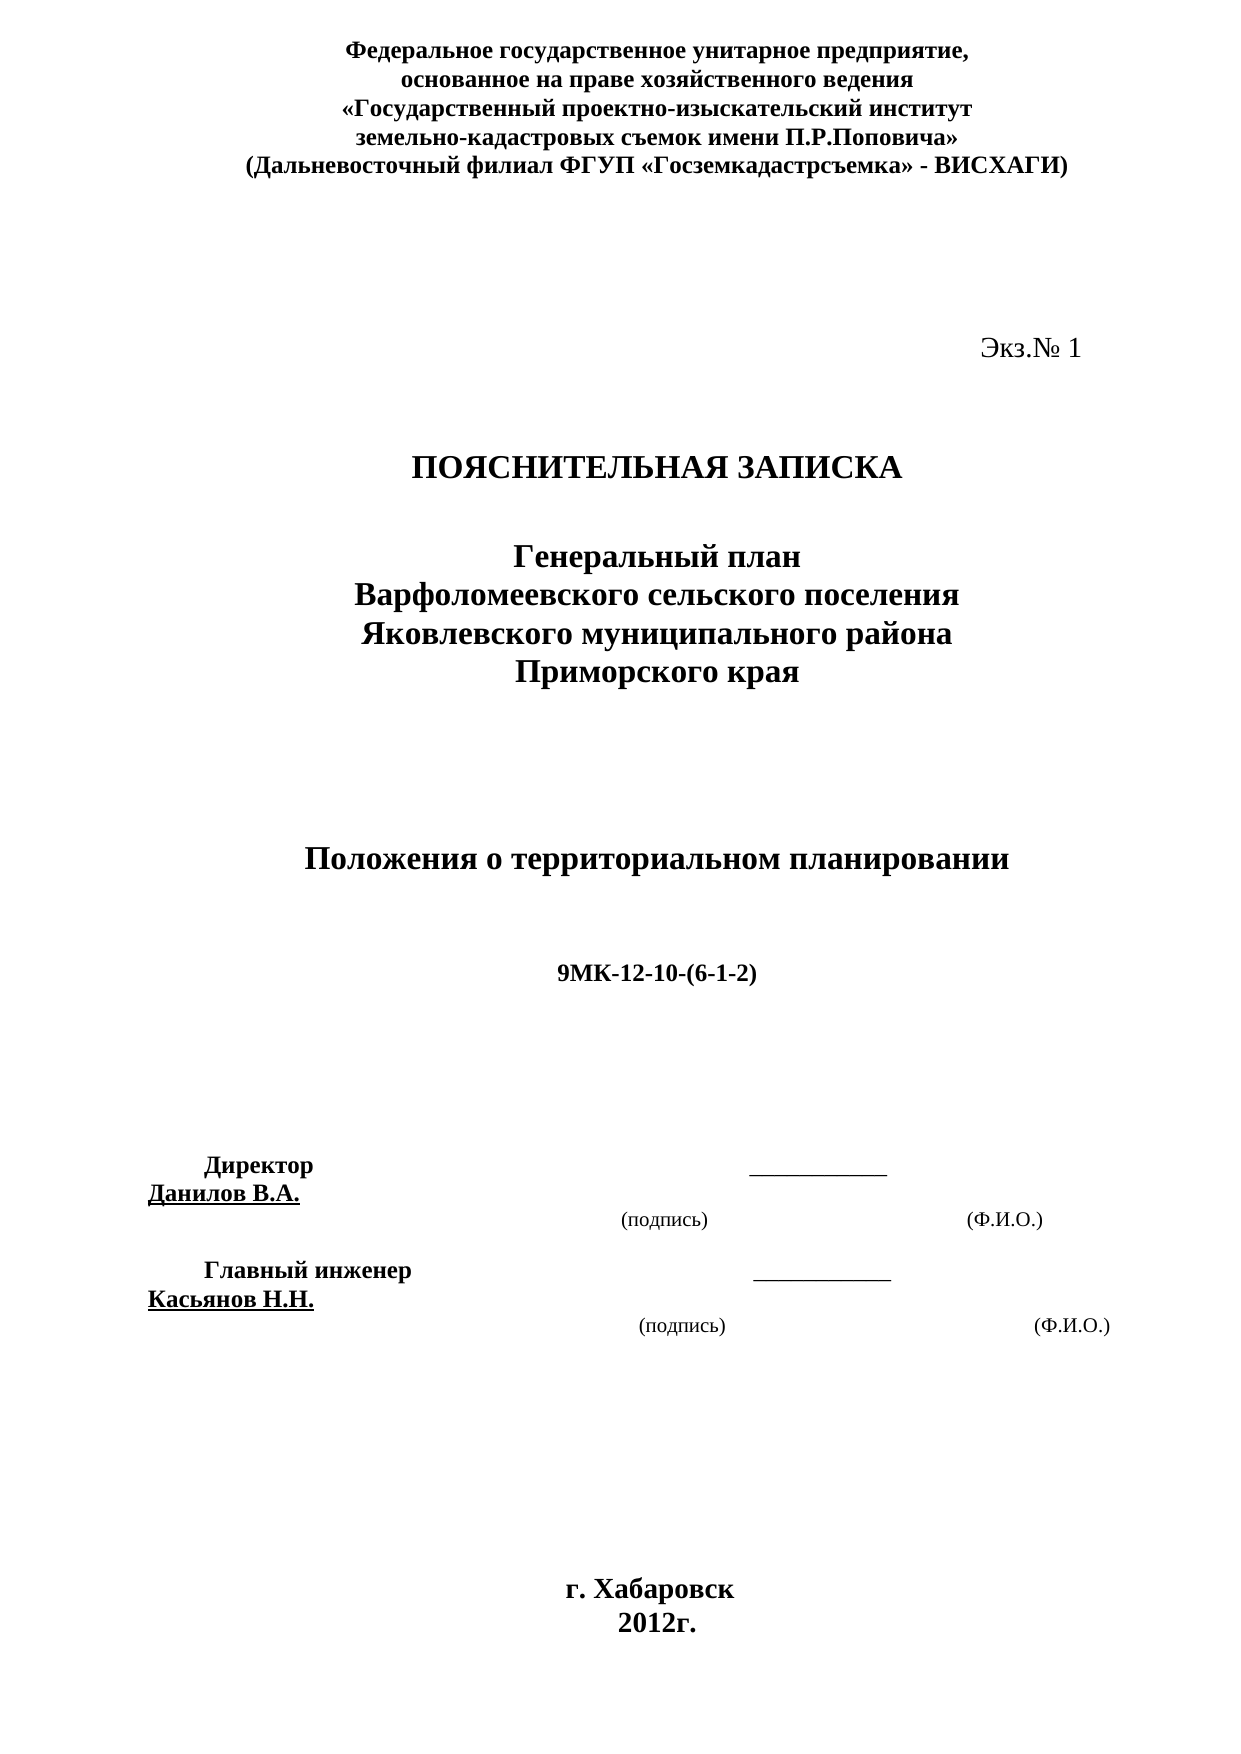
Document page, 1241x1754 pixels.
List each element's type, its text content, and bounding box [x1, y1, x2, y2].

text «Государственный проектно-изыскательский институт [148, 93, 1166, 122]
text 9МК-12-10-(6-1-2) [148, 958, 1166, 987]
text Директор ___________ Данилов В.А. [148, 1150, 1167, 1207]
text Положения о территориальном планировании [148, 838, 1166, 877]
text (подпись) (Ф.И.О.) [148, 1313, 1152, 1337]
text ПОЯСНИТЕЛЬНАЯ ЗАПИСКА [148, 448, 1166, 486]
text основанное на праве хозяйственного ведения [148, 64, 1166, 93]
text Яковлевского муниципального района [148, 613, 1166, 651]
text Варфоломеевского сельского поселения [148, 575, 1166, 613]
title Экз.№ 1 [148, 330, 1082, 364]
text г. Хабаровск [148, 1572, 1152, 1605]
text (подпись) (Ф.И.О.) [162, 1207, 1152, 1231]
text земельно-кадастровых съемок имени П.Р.Поповича» [148, 122, 1166, 151]
text Приморского края [148, 651, 1166, 690]
text Главный инженер ___________ Касьянов Н.Н. [148, 1255, 1152, 1313]
text (Дальневосточный филиал ФГУП «Госземкадастрсъемка» - ВИСХАГИ) [148, 151, 1166, 179]
text 2012г. [148, 1605, 1166, 1639]
text Федеральное государственное унитарное предприятие, [148, 36, 1166, 64]
text Генеральный план [148, 536, 1166, 575]
